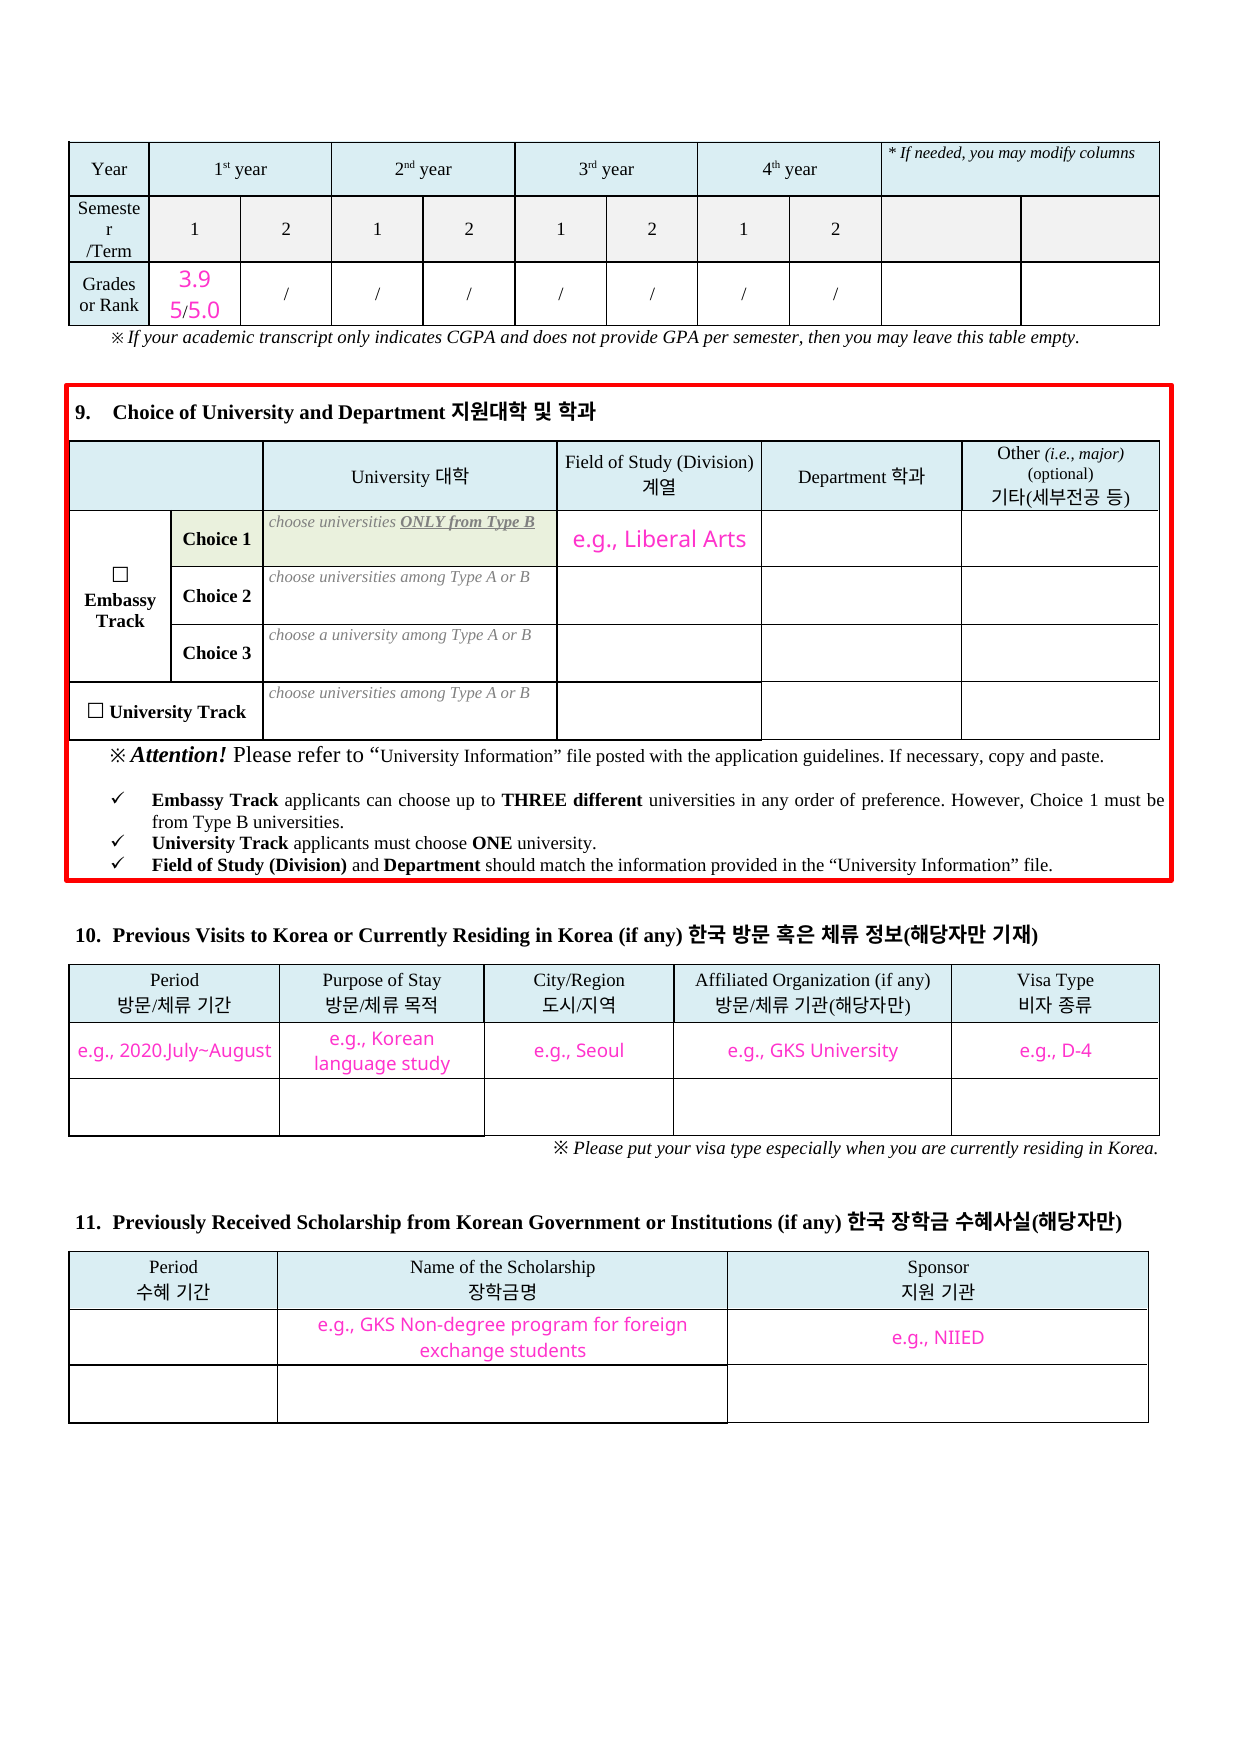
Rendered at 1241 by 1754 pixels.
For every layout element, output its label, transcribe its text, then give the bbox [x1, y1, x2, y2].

table_cell [762, 511, 961, 566]
table_cell [280, 1079, 484, 1135]
table_cell e.g., GKS University [674, 1023, 951, 1077]
table_header * If needed, you may modify columns [882, 143, 1159, 195]
table_header City/Region 도시/지역 [485, 965, 673, 1022]
table_cell [762, 625, 961, 681]
table_cell e.g., NIIED [728, 1309, 1148, 1364]
table_cell [962, 510, 1159, 566]
table_cell / [424, 263, 514, 325]
table_header Year [70, 143, 148, 195]
table_cell Choice 2 [172, 567, 262, 623]
table_cell Grades or Rank [70, 263, 148, 325]
table_cell [70, 1366, 277, 1422]
table_cell Semester /Term [70, 197, 148, 261]
table_cell choose universities among Type A or B [264, 683, 556, 739]
table_header 3rd year [516, 143, 697, 195]
table_cell [278, 1366, 727, 1422]
text ※ Attention! Please refer to “University Information” file posted with the application guidelines. If necessary, copy and paste. [110, 741, 1165, 767]
table_header Department 학과 [762, 442, 961, 510]
table_cell [962, 681, 1159, 739]
list Embassy Track applicants can choose up to THREE different universities in any order of preference. However, Choice 1 must be from Type B universities. [110, 789, 1165, 832]
table_cell choose universities ONLY from Type B [264, 511, 556, 566]
table_cell [882, 263, 1020, 325]
table_cell 1 [332, 197, 422, 261]
table_header 4th year [698, 143, 881, 195]
table_cell [558, 567, 761, 623]
text ※ If your academic transcript only indicates CGPA and does not provide GPA per semester, then you may leave this table empty. [75, 326, 1165, 348]
list Field of Study (Division) and Department should match the information provided in the “University Information” file. [110, 854, 1165, 875]
table_cell e.g., GKS Non-degree program for foreign exchange students [278, 1310, 727, 1364]
table_cell e.g., D-4 [952, 1022, 1159, 1077]
table_cell e.g., Seoul [485, 1023, 673, 1077]
table_cell 1 [150, 197, 240, 261]
table_cell [558, 683, 761, 739]
table_cell choose a university among Type A or B [264, 625, 556, 681]
table_cell / [332, 263, 422, 325]
table_header 2nd year [332, 143, 514, 195]
table_cell [962, 624, 1159, 681]
table_header Field of Study (Division) 계열 [558, 442, 761, 510]
table_cell [952, 1078, 1159, 1135]
table_cell [728, 1364, 1148, 1422]
table_cell 1 [516, 197, 606, 261]
table_cell 1 [698, 197, 789, 261]
table_cell [674, 1079, 951, 1135]
table_header Period 수혜 기간 [70, 1252, 277, 1308]
table_cell [1022, 197, 1159, 261]
table_header Affiliated Organization (if any) 방문/체류 기관(해당자만) [675, 965, 951, 1022]
list Previously Received Scholarship from Korean Government or Institutions (if any) 한국 장학금 수혜사실(해당자만) [75, 1205, 1165, 1236]
table_cell 3.95/5.0 [150, 263, 240, 325]
table_cell 2 [424, 197, 514, 261]
table_header Purpose of Stay 방문/체류 목적 [280, 965, 483, 1022]
text ※ Please put your visa type especially when you are currently residing in Korea. [75, 1137, 1165, 1158]
table_cell Choice 3 [172, 625, 262, 681]
table_cell / [790, 263, 881, 325]
table_cell [882, 197, 1020, 261]
table_cell [558, 625, 761, 681]
table_cell [762, 567, 961, 623]
table_cell choose universities among Type A or B [264, 567, 556, 623]
table_cell / [698, 263, 789, 325]
table_header Visa Type 비자 종류 [952, 965, 1159, 1022]
table_cell [762, 682, 961, 739]
table_cell University Track [70, 683, 262, 739]
table_header Sponsor 지원 기관 [728, 1252, 1148, 1308]
list University Track applicants must choose ONE university. [110, 832, 1165, 854]
table_cell / [516, 263, 606, 325]
table_header University 대학 [264, 442, 556, 510]
table_cell [70, 1079, 279, 1135]
list Previous Visits to Korea or Currently Residing in Korea (if any) 한국 방문 혹은 체류 정보(해당자만 기재) [75, 918, 1165, 949]
table_cell Embassy Track [70, 511, 170, 681]
table_cell 2 [241, 197, 331, 261]
table_header Name of the Scholarship 장학금명 [278, 1252, 727, 1308]
table_cell / [607, 263, 697, 325]
table_cell 2 [607, 197, 697, 261]
table_header Other (i.e., major) (optional) 기타(세부전공 등) [963, 442, 1159, 510]
table_cell 2 [790, 197, 881, 261]
table_cell Choice 1 [172, 511, 262, 566]
table_cell [70, 1310, 277, 1364]
table_header [70, 442, 262, 510]
list Choice of University and Department 지원대학 및 학과 [75, 395, 1165, 425]
table_cell e.g., Liberal Arts [558, 511, 761, 566]
table_cell [962, 566, 1159, 623]
table_header Period 방문/체류 기간 [70, 965, 279, 1022]
table_cell / [241, 263, 331, 325]
table_cell e.g., Korean language study [280, 1023, 484, 1077]
table_cell [1022, 263, 1159, 325]
table_cell e.g., 2020.July~August [70, 1023, 279, 1077]
table_cell [485, 1079, 673, 1135]
table_header 1st year [150, 143, 331, 195]
